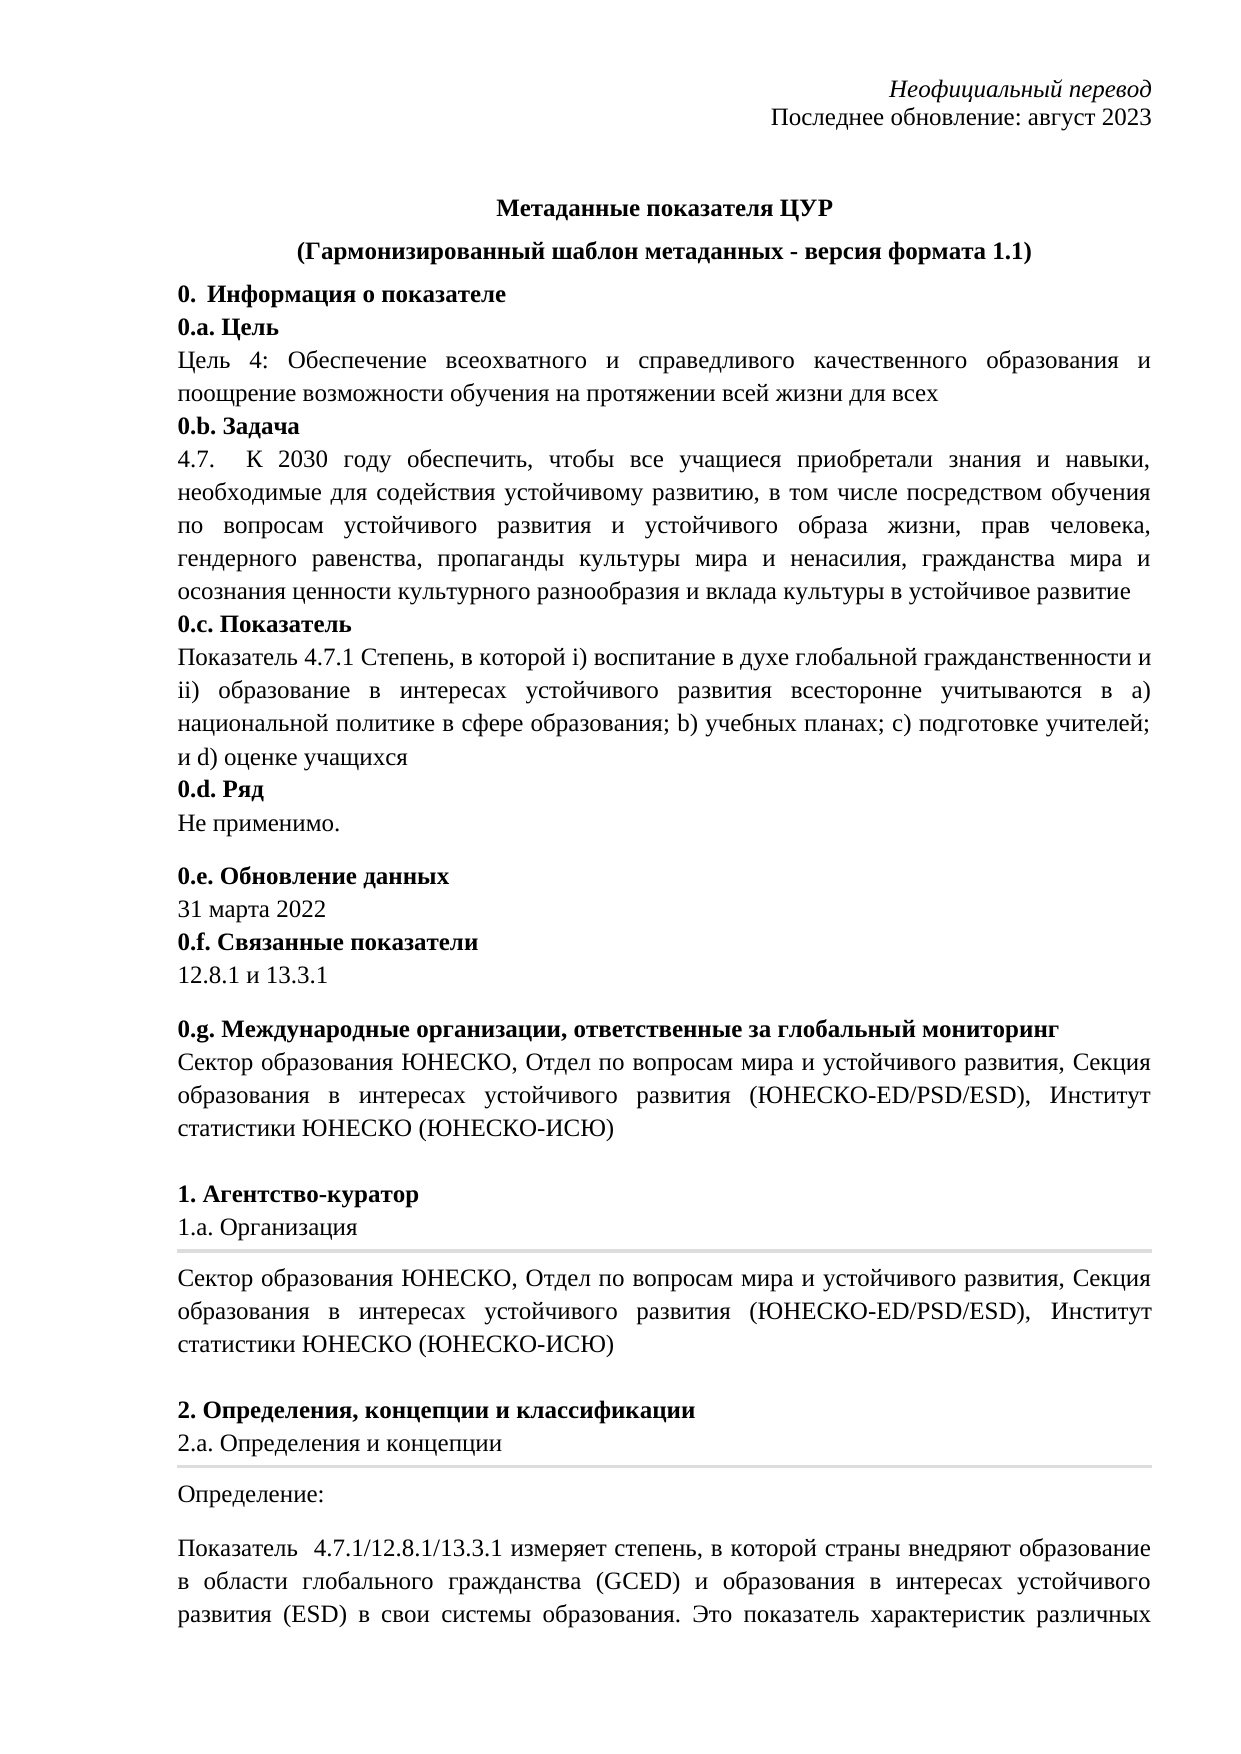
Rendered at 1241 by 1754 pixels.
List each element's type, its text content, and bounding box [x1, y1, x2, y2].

text Не применимо. [177, 808, 1152, 836]
text Показатель 4.7.1 Степень, в которой i) воспитание в духе глобальной гражданственности и ii) образование в интересах устойчивого развития всесторонне учитываются в a) национальной политике в сфере образования; b) учебных планах; c) подготовке учителей; и d) оценке учащихся [177, 642, 1152, 770]
text 31 марта 2022 [177, 894, 1152, 923]
text 0.e. Обновление данных [177, 861, 1152, 890]
text 1. Агентство-куратор [177, 1179, 1152, 1208]
text 0.b. Задача [177, 411, 1152, 440]
text 0.g. Международные организации, ответственные за глобальный мониторинг [177, 1014, 1152, 1043]
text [177, 1533, 1152, 1627]
text 0.с. Показатель [177, 609, 1152, 638]
text 12.8.1 и 13.3.1 [177, 961, 1152, 989]
text 0.f. Связанные показатели [177, 927, 1152, 956]
text Сектор образования ЮНЕСКО, Отдел по вопросам мира и устойчивого развития, Секция образования в интересах устойчивого развития (ЮНЕСКО-ED/PSD/ESD), Институт статистики ЮНЕСКО (ЮНЕСКО-ИСЮ) [177, 1263, 1152, 1358]
text Метаданные показателя ЦУР [177, 193, 1152, 222]
list Информация о показателе [177, 279, 1152, 308]
text 0.a. Цель [177, 312, 1152, 341]
text 0.d. Ряд [177, 774, 1152, 803]
text 2.a. Определения и концепции [177, 1428, 1152, 1465]
text 1.a. Организация [177, 1212, 1152, 1249]
text Сектор образования ЮНЕСКО, Отдел по вопросам мира и устойчивого развития, Секция образования в интересах устойчивого развития (ЮНЕСКО-ED/PSD/ESD), Институт статистики ЮНЕСКО (ЮНЕСКО-ИСЮ) [177, 1047, 1152, 1142]
text 2. Определения, концепции и классификации [177, 1395, 1152, 1424]
text Цель 4: Обеспечение всеохватного и справедливого качественного образования и поощрение возможности обучения на протяжении всей жизни для всех [177, 345, 1152, 407]
text 4.7. К 2030 году обеспечить, чтобы все учащиеся приобретали знания и навыки, необходимые для содействия устойчивому развитию, в том числе посредством обучения по вопросам устойчивого развития и устойчивого образа жизни, прав человека, гендерного равенства, пропаганды культуры мира и ненасилия, гражданства мира и осознания ценности культурного разнообразия и вклада культуры в устойчивое развитие [177, 444, 1152, 605]
text Определение: [177, 1479, 1152, 1508]
text (Гармонизированный шаблон метаданных - версия формата 1.1) [177, 236, 1152, 265]
